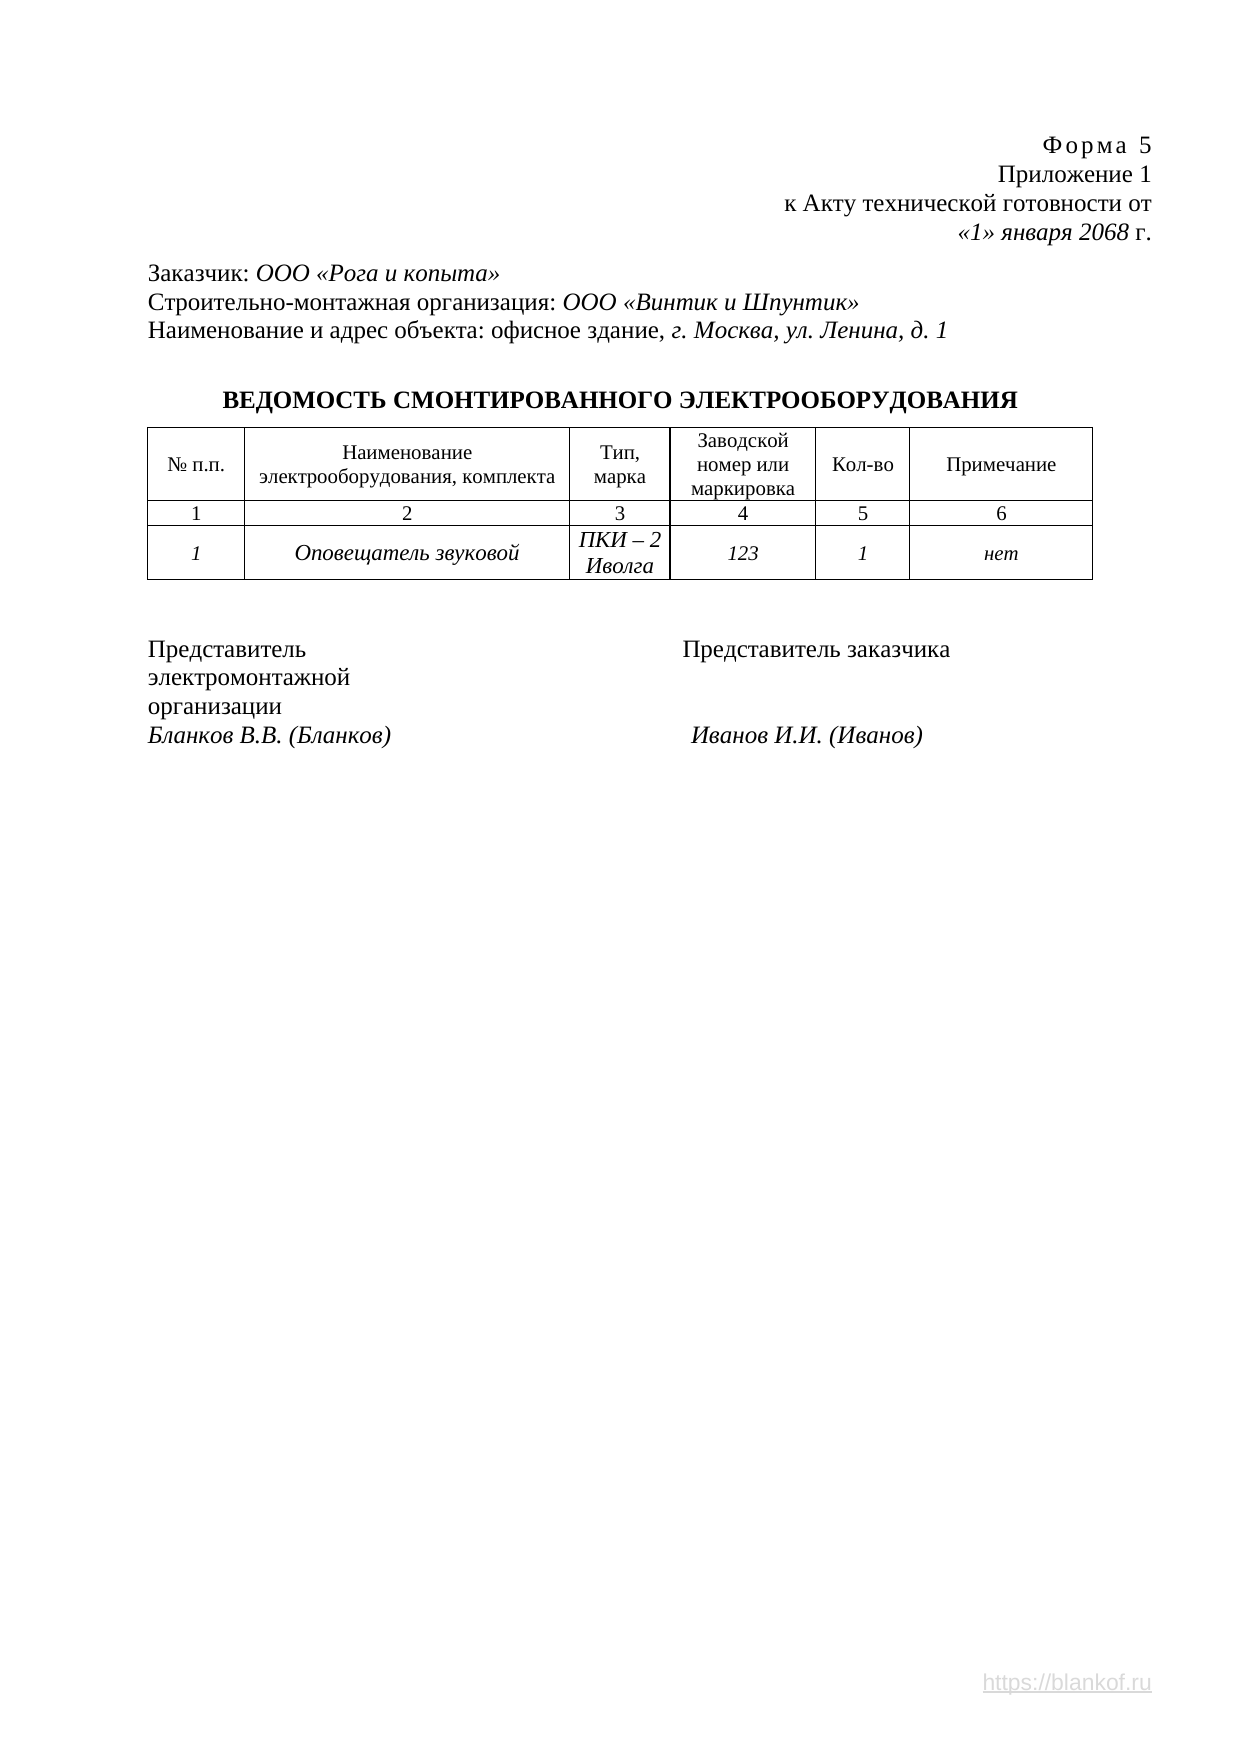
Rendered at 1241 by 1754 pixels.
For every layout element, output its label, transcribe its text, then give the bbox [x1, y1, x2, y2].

text к Акту технической готовности от [89, 188, 1152, 217]
text «1» января 2068 г. [89, 217, 1152, 246]
text Приложение 1 [89, 159, 1152, 188]
table_header Заказчик: ООО «Рога и копыта» Строительно-монтажная организация: ООО «Винтик и Шпунтик» Наименование и адрес объекта: офисное здание, г. Москва, ул. Ленина, д. 1 ВЕДОМОСТЬ СМОНТИРОВАННОГО ЭЛЕКТРООБОРУДОВАНИЯ Представитель Представитель заказчика электромонтажной организации Бланков В.В. (Бланков) Иванов И.И. (Иванов) [136, 258, 1104, 790]
text Форма 5 [89, 131, 1152, 159]
